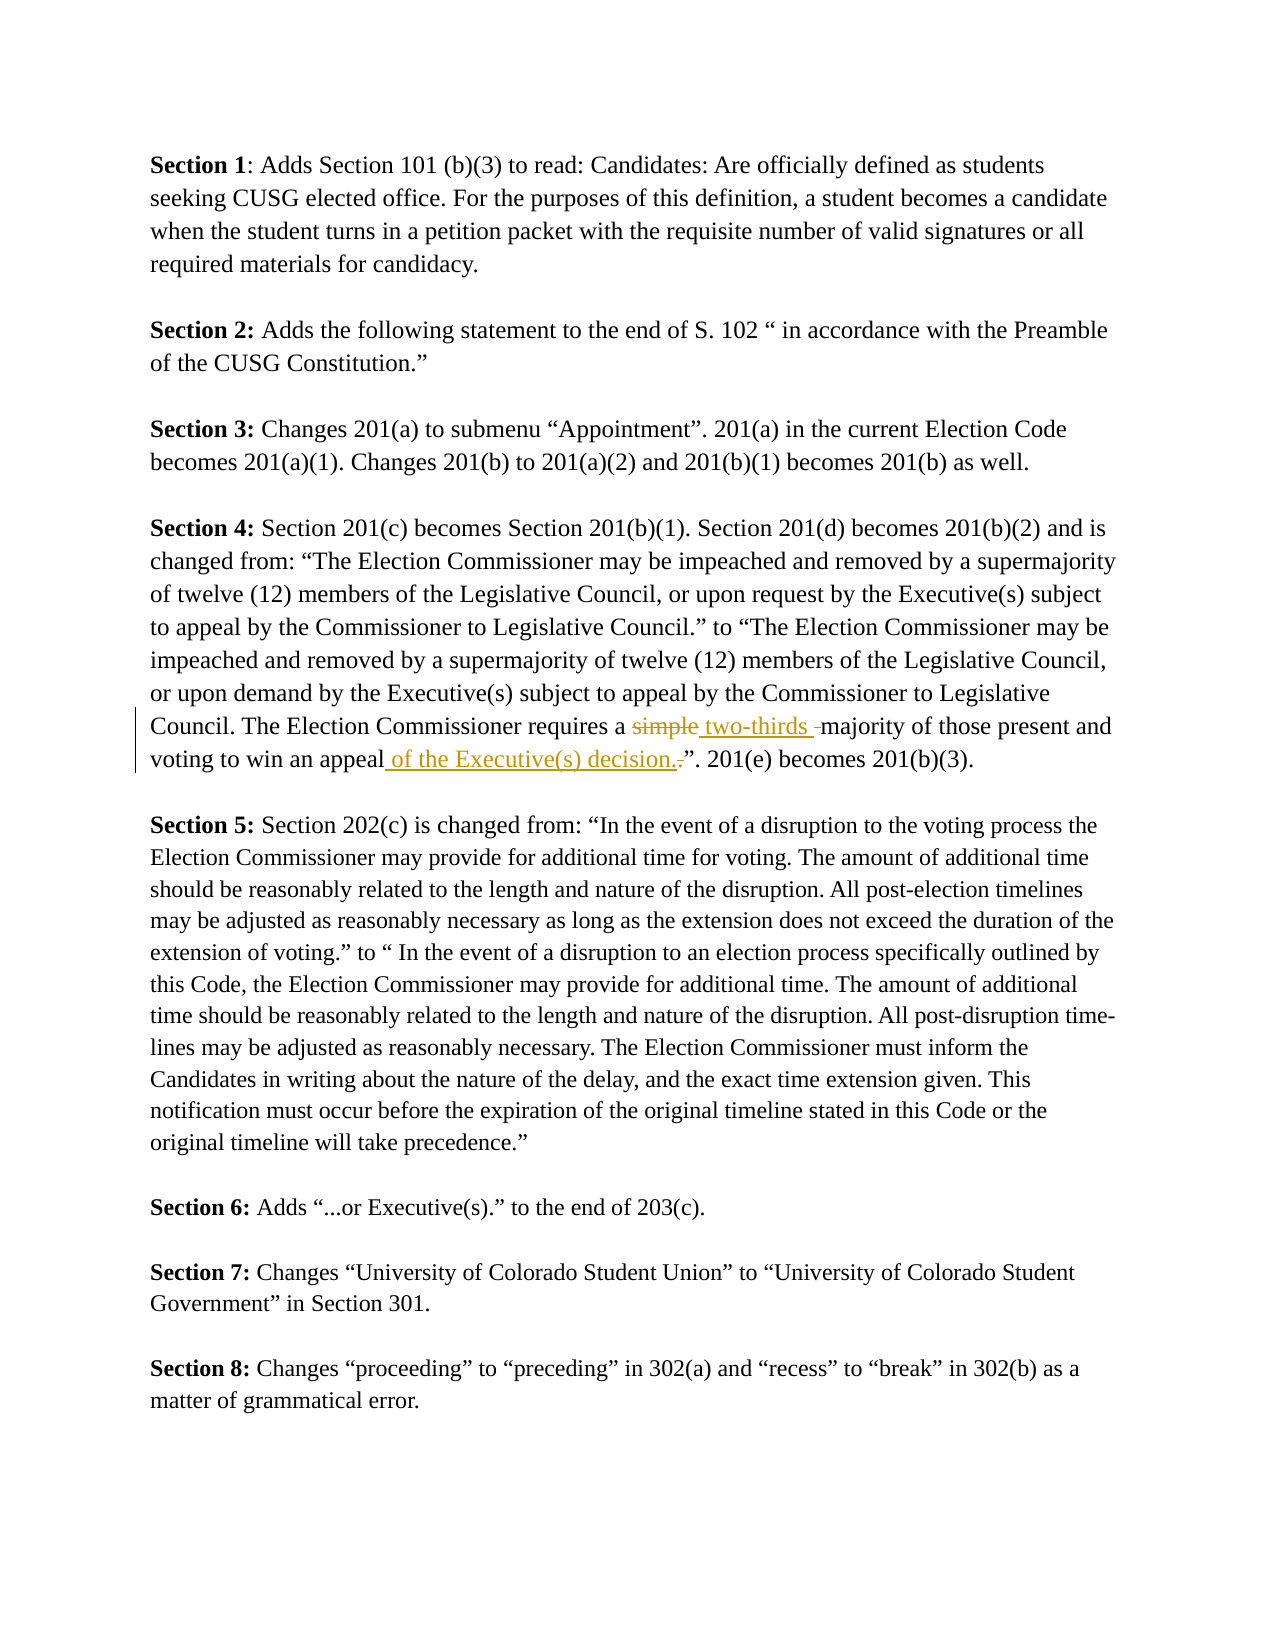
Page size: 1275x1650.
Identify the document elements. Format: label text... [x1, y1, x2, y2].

text Section 7: Changes “University of Colorado Student Union” to “University of Colorado Student Government” in Section 301. [150, 1258, 1125, 1317]
text Section 6: Adds “...or Executive(s).” to the end of 203(c). [150, 1193, 1125, 1221]
text Section 3: Changes 201(a) to submenu “Appointment”. 201(a) in the current Election Code becomes 201(a)(1). Changes 201(b) to 201(a)(2) and 201(b)(1) becomes 201(b) as well. [150, 414, 1125, 476]
text Section 1: Adds Section 101 (b)(3) to read: Candidates: Are officially defined as students seeking CUSG elected office. For the purposes of this definition, a student becomes a candidate when the student turns in a petition packet with the requisite number of valid signatures or all required materials for candidacy. [150, 150, 1125, 278]
text Section 4: Section 201(c) becomes Section 201(b)(1). Section 201(d) becomes 201(b)(2) and is changed from: “The Election Commissioner may be impeached and removed by a supermajority of twelve (12) members of the Legislative Council, or upon request by the Executive(s) subject to appeal by the Commissioner to Legislative Council.” to “The Election Commissioner may be impeached and removed by a supermajority of twelve (12) members of the Legislative Council, or upon demand by the Executive(s) subject to appeal by the Commissioner to Legislative Council. The Election Commissioner requires a majority of those present and voting to win an appeal”. 201(e) becomes 201(b)(3). [150, 513, 1125, 773]
text Section 2: Adds the following statement to the end of S. 102 “ in accordance with the Preamble of the CUSG Constitution.” [150, 315, 1125, 377]
text Section 5: Section 202(c) is changed from: “In the event of a disruption to the voting process the Election Commissioner may provide for additional time for voting. The amount of additional time should be reasonably related to the length and nature of the disruption. All post-election timelines may be adjusted as reasonably necessary as long as the extension does not exceed the duration of the extension of voting.” to “ In the event of a disruption to an election process specifically outlined by this Code, the Election Commissioner may provide for additional time. The amount of additional time should be reasonably related to the length and nature of the disruption. All post-disruption time-lines may be adjusted as reasonably necessary. The Election Commissioner must inform the Candidates in writing about the nature of the delay, and the exact time extension given. This notification must occur before the expiration of the original timeline stated in this Code or the original timeline will take precedence.” [150, 810, 1125, 1156]
text Section 8: Changes “proceeding” to “preceding” in 302(a) and “recess” to “break” in 302(b) as a matter of grammatical error. [150, 1354, 1125, 1413]
